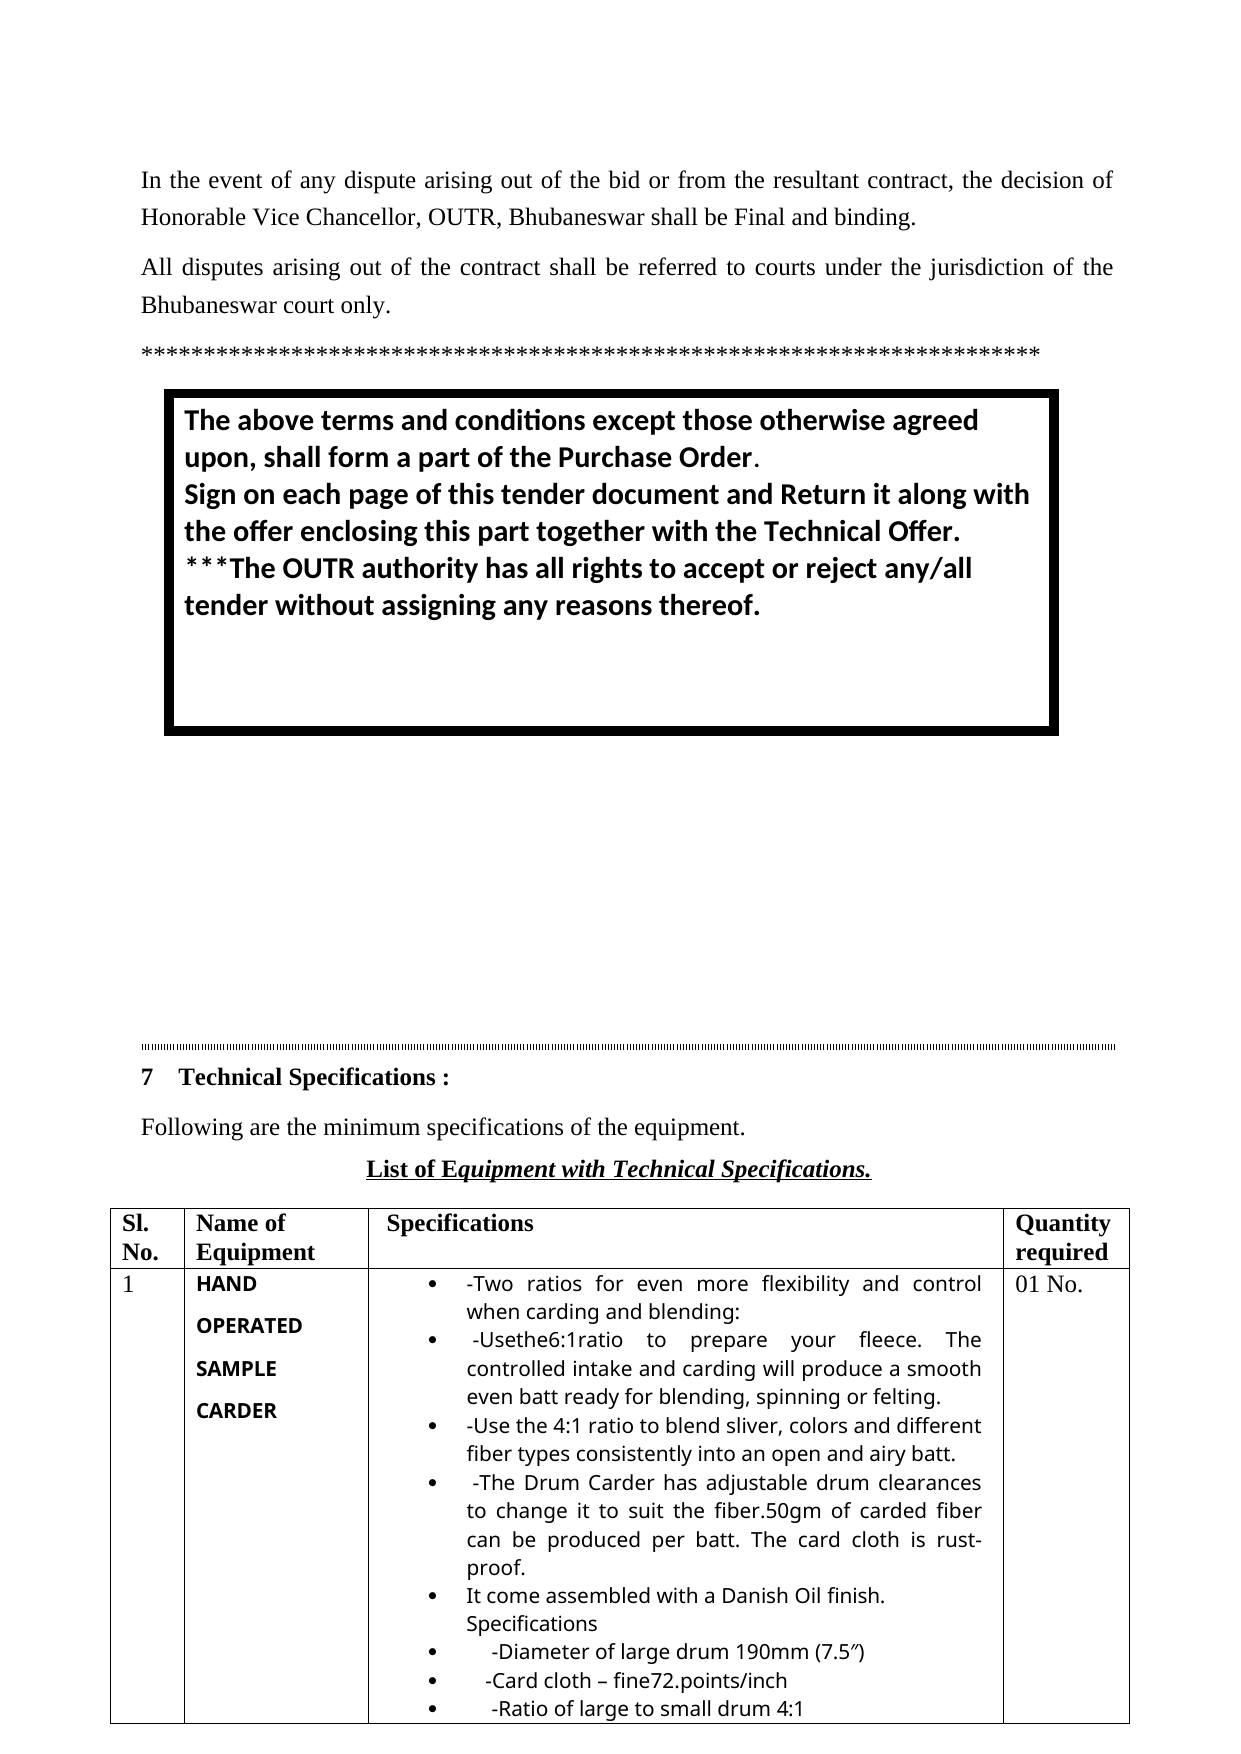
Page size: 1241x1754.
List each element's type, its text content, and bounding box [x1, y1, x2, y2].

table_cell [369, 1269, 1003, 1723]
text In the event of any dispute arising out of the bid or from the resultant contract, the decision of Honorable Vice Chancellor, OUTR, Bhubaneswar shall be Final and binding. [141, 156, 1115, 231]
text ************************************************************************ [141, 331, 1115, 369]
table_cell 01 No. [1004, 1269, 1129, 1723]
table_header Specifications [369, 1209, 1003, 1268]
table_header Name of Equipment [185, 1209, 368, 1268]
table_header Sl. No. [111, 1209, 184, 1268]
text All disputes arising out of the contract shall be referred to courts under the jurisdiction of the Bhubaneswar court only. [141, 244, 1115, 319]
table_header Quantity required [1004, 1209, 1129, 1268]
table_cell 1 [111, 1269, 184, 1723]
text Following are the minimum specifications of the equipment. [141, 1104, 1240, 1141]
text List of Equipment with Technical Specifications. [0, 1154, 1240, 1182]
list Technical Specifications : [141, 1062, 1240, 1091]
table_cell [185, 1269, 368, 1723]
